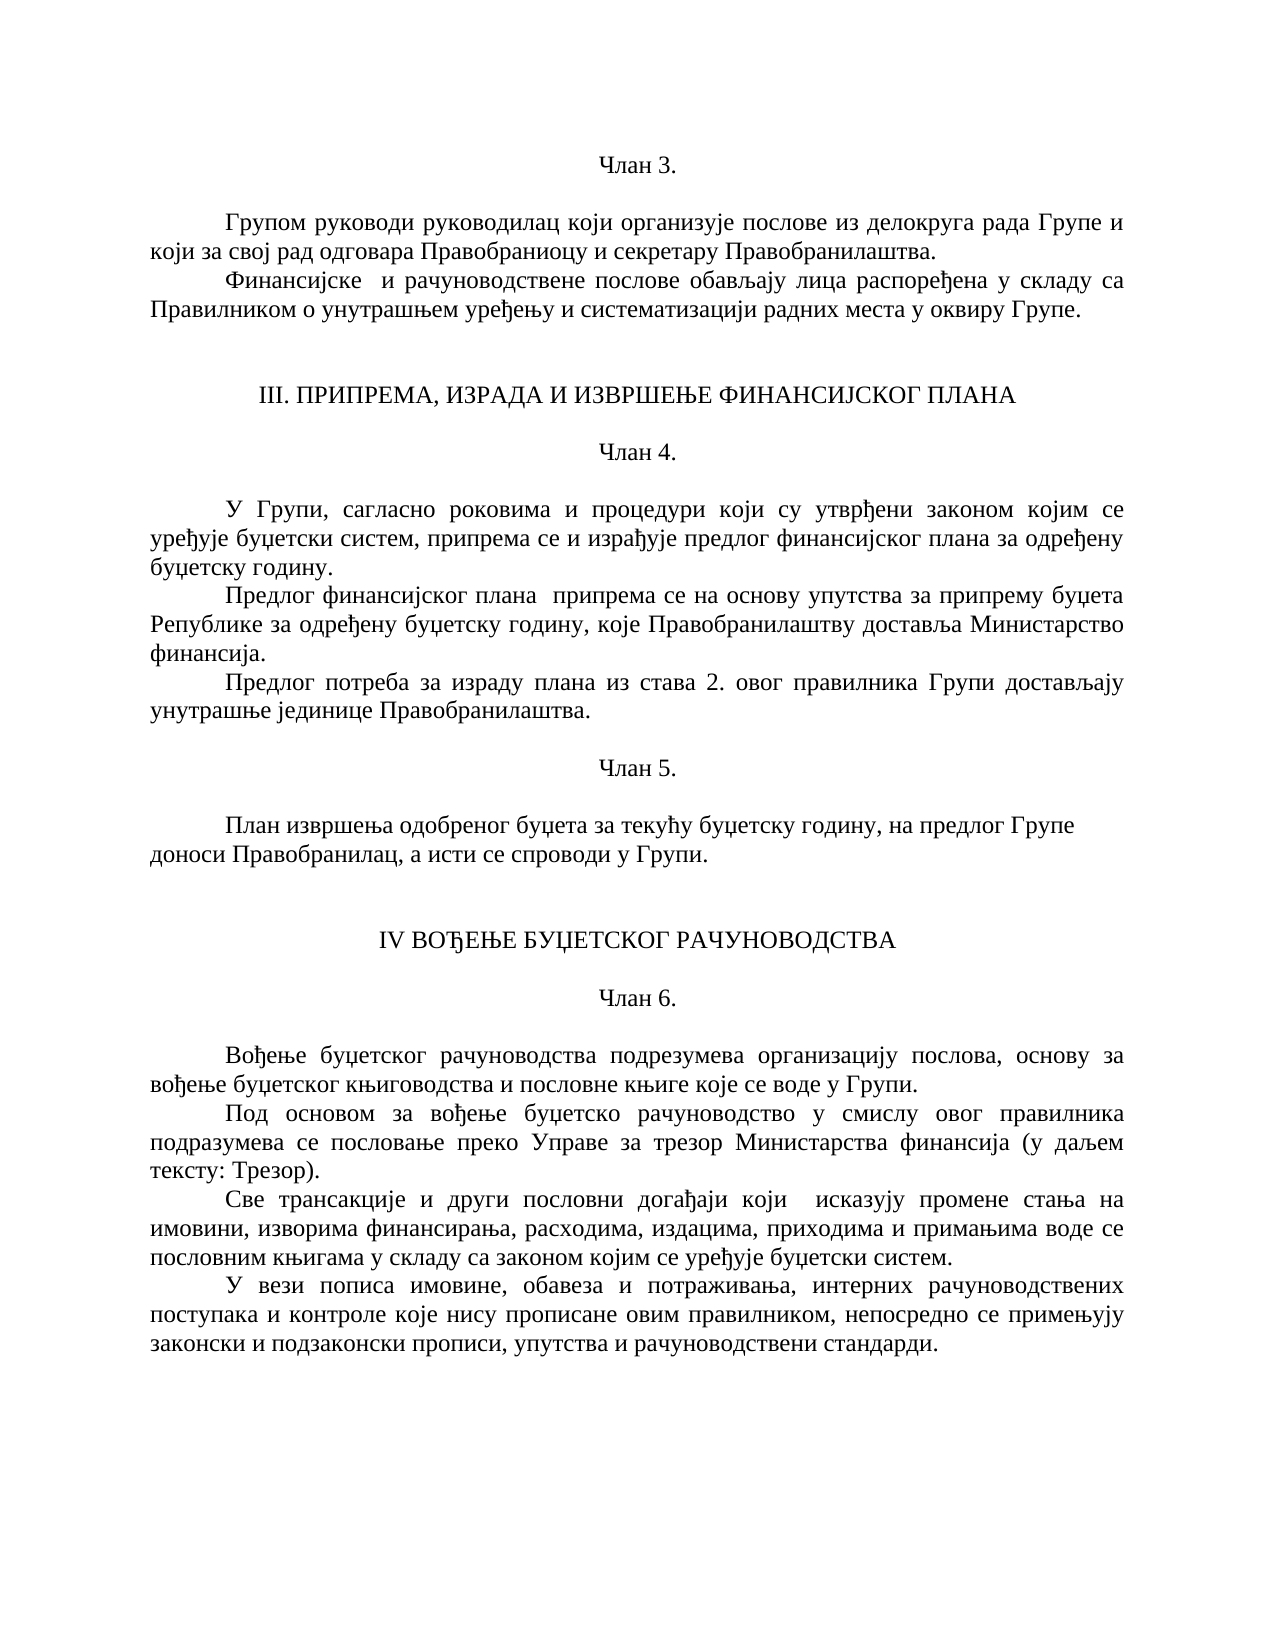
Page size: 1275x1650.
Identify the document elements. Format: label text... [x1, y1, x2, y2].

text Члан 3. [150, 150, 1125, 179]
text IV ВОЂЕЊЕ БУЏЕТСКОГ РАЧУНОВОДСТВА [150, 926, 1125, 954]
text У Групи, сагласно роковима и процедури који су утврђени законом којим се уређује буџетски систем, припрема се и израђује предлог финансијског плана за одређену буџетску годину. [150, 494, 1125, 581]
text Вођење буџетског рачуноводства подрезумева организацију послова, основу за вођење буџетског књиговодства и пословне књиге које се воде у Групи. [150, 1041, 1125, 1098]
text Члан 6. [150, 983, 1125, 1012]
text План извршења одобреног буџета за текућу буџетску годину, на предлог Групе доноси Правобранилац, а исти се спроводи у Групи. [150, 811, 1125, 868]
text Финансијске и рачуноводствене послове обављају лица распоређена у складу са Правилником о унутрашњем уређењу и систематизацији радних места у оквиру Групе. [150, 265, 1125, 322]
text Члан 5. [150, 753, 1125, 782]
text Предлог финансијског плана припрема се на основу упутства за припрему буџета Републике за одређену буџетску годину, које Правобранилаштву доставља Министарство финансија. [150, 581, 1125, 667]
text Члан 4. [150, 437, 1125, 466]
text У вези пописа имовине, обавеза и потраживања, интерних рачуноводствених поступака и контроле које нису прописане овим правилником, непосредно се примењују законски и подзаконски прописи, упутства и рачуноводствени стандарди. [150, 1271, 1125, 1357]
text III. ПРИПРЕМА, ИЗРАДА И ИЗВРШЕЊЕ ФИНАНСИЈСКОГ ПЛАНА [150, 380, 1125, 409]
text Предлог потреба за израду плана из става 2. овог правилника Групи достављају унутрашње јединице Правобранилаштва. [150, 667, 1125, 724]
text Групом руководи руководилац који организује послове из делокруга рада Групе и који за свој рад одговара Правобраниоцу и секретару Правобранилаштва. [150, 207, 1125, 265]
text Све трансакције и други пословни догађаји који исказују промене стања на имовини, изворима финансирања, расходима, издацима, приходима и примањима воде се пословним књигама у складу са законом којим се уређује буџетски систем. [150, 1184, 1125, 1271]
text Под основом за вођење буџетско рачуноводство у смислу овог правилника подразумева се пословање преко Управе за трезор Министарства финансија (у даљем тексту: Трезор). [150, 1098, 1125, 1184]
